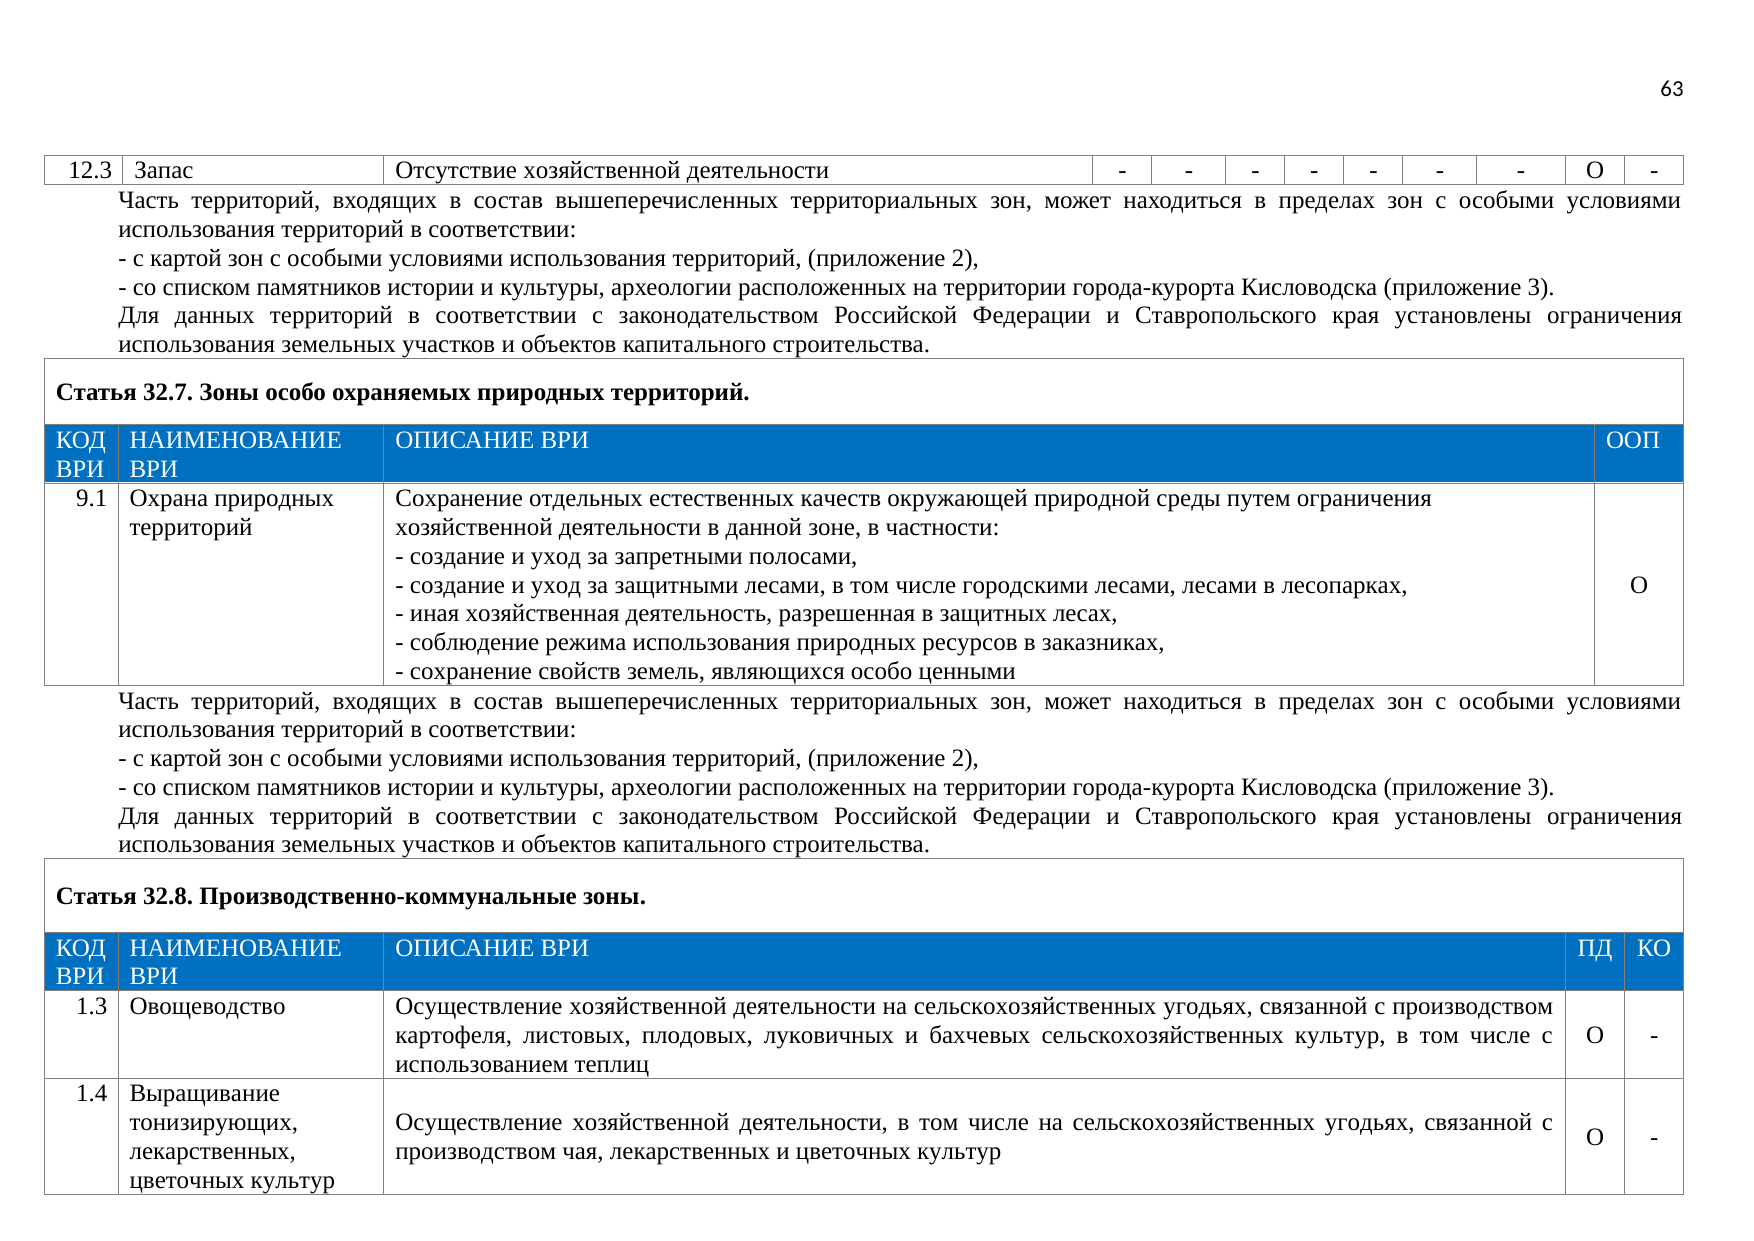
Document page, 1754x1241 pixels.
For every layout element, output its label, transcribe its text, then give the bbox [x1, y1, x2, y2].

table_cell - [1625, 991, 1683, 1077]
table_cell - [1285, 156, 1343, 184]
text Для данных территорий в соответствии с законодательством Российской Федерации и Ставропольского края установлены ограничения использования земельных участков и объектов капитального строительства. [118, 300, 1683, 358]
table_cell - [1093, 156, 1151, 184]
table_cell О [1566, 1079, 1624, 1193]
text - с картой зон с особыми условиями использования территорий, (приложение 2), [118, 743, 1683, 772]
table_cell О [1566, 156, 1624, 184]
table_cell Выращивание тонизирующих, лекарственных, цветочных культур [119, 1079, 383, 1193]
table_cell КОД ВРИ [45, 425, 118, 482]
table_cell ПД [1566, 933, 1624, 990]
table_cell Отсутствие хозяйственной деятельности [384, 156, 1092, 184]
table_cell - [1226, 156, 1284, 184]
text Часть территорий, входящих в состав вышеперечисленных территориальных зон, может находиться в пределах зон с особыми условиями использования территорий в соответствии: [118, 185, 1683, 243]
table_cell О [1595, 484, 1683, 685]
table_cell - [1477, 156, 1565, 184]
text - с картой зон с особыми условиями использования территорий, (приложение 2), [118, 243, 1683, 272]
table_cell 1.3 [45, 991, 118, 1077]
table_cell - [1344, 156, 1402, 184]
table_cell Сохранение отдельных естественных качеств окружающей природной среды путем ограничения хозяйственной деятельности в данной зоне, в частности: - создание и уход за запретными полосами, - создание и уход за защитными лесами, в том числе городскими лесами, лесами в лесопарках, - иная хозяйственная деятельность, разрешенная в защитных лесах, - соблюдение режима использования природных ресурсов в заказниках, - сохранение свойств земель, являющихся особо ценными [384, 484, 1594, 685]
table_cell Запас [123, 156, 383, 184]
table_cell Овощеводство [119, 991, 383, 1077]
table_cell НАИМЕНОВАНИЕ ВРИ [119, 425, 383, 482]
text - со списком памятников истории и культуры, археологии расположенных на территории города-курорта Кисловодска (приложение 3). [118, 772, 1683, 801]
table_cell 1.4 [45, 1079, 118, 1193]
text Для данных территорий в соответствии с законодательством Российской Федерации и Ставропольского края установлены ограничения использования земельных участков и объектов капитального строительства. [118, 801, 1683, 858]
table_cell - [1403, 156, 1476, 184]
table_cell - [1152, 156, 1225, 184]
table_cell НАИМЕНОВАНИЕ ВРИ [119, 933, 383, 990]
table_cell 9.1 [45, 484, 118, 685]
table_header Статья 32.7. Зоны особо охраняемых природных территорий. [45, 359, 1683, 424]
table_cell - [1625, 1079, 1683, 1193]
table_cell КОД ВРИ [45, 933, 118, 990]
text Часть территорий, входящих в состав вышеперечисленных территориальных зон, может находиться в пределах зон с особыми условиями использования территорий в соответствии: [118, 686, 1683, 743]
table_cell ОПИСАНИЕ ВРИ [384, 425, 1594, 482]
table_cell ООП [1595, 425, 1683, 482]
table_cell Осуществление хозяйственной деятельности, в том числе на сельскохозяйственных угодьях, связанной с производством чая, лекарственных и цветочных культур [384, 1079, 1565, 1193]
table_cell ОПИСАНИЕ ВРИ [384, 933, 1565, 990]
table_cell О [1566, 991, 1624, 1077]
table_cell КО [1625, 933, 1683, 990]
table_cell - [1625, 156, 1683, 184]
table_cell Осуществление хозяйственной деятельности на сельскохозяйственных угодьях, связанной с производством картофеля, листовых, плодовых, луковичных и бахчевых сельскохозяйственных культур, в том числе с использованием теплиц [384, 991, 1565, 1077]
table_cell Охрана природных территорий [119, 484, 383, 685]
text - со списком памятников истории и культуры, археологии расположенных на территории города-курорта Кисловодска (приложение 3). [118, 272, 1683, 300]
table_header Статья 32.8. Производственно-коммунальные зоны. [45, 859, 1683, 932]
table_cell 12.3 [45, 156, 122, 184]
